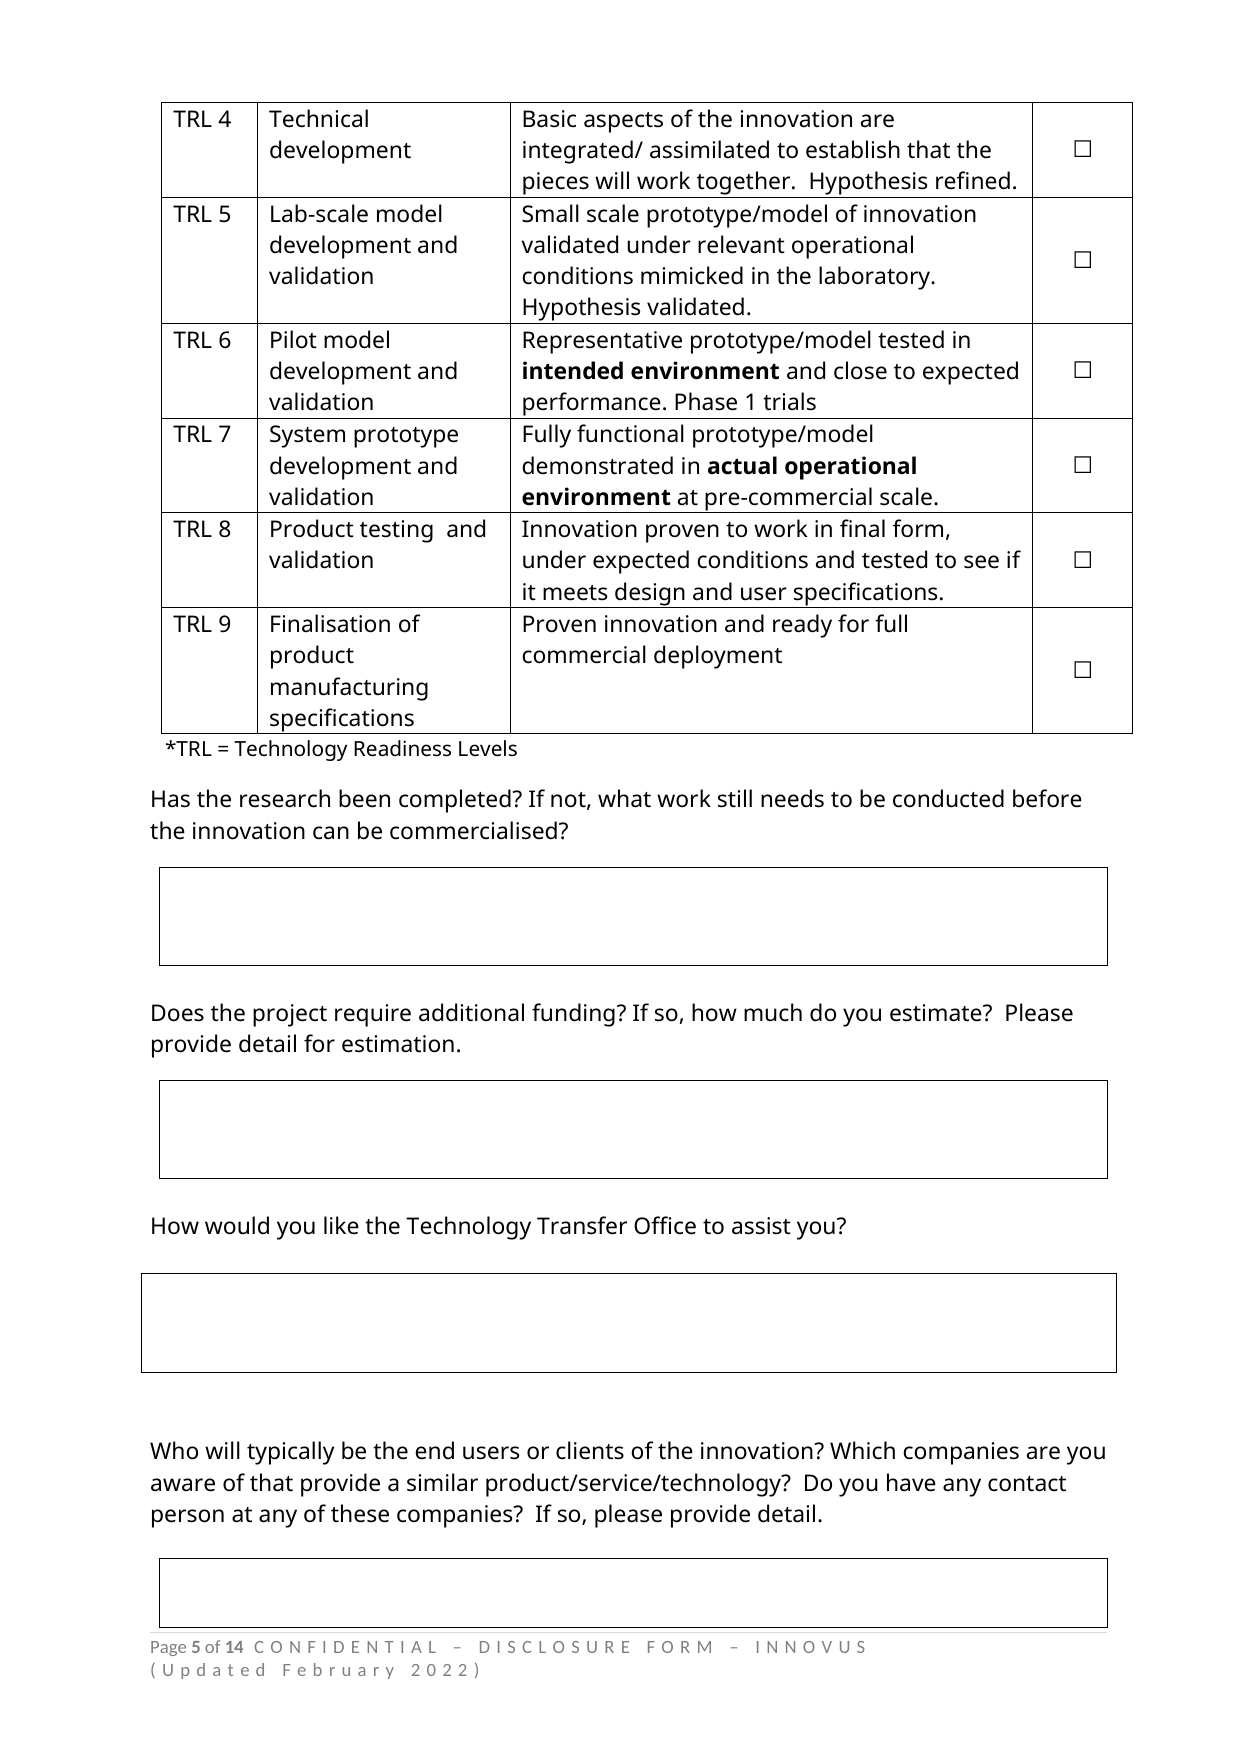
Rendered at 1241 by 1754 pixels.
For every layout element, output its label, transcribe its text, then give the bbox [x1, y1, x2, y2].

text Who will typically be the end users or clients of the innovation? Which companies are you aware of that provide a similar product/service/technology? Do you have any contact person at any of these companies? If so, please provide detail. [150, 1404, 1107, 1529]
table_cell TRL 5 [162, 198, 257, 323]
table_header [160, 1559, 1107, 1627]
table_cell Finalisation of product manufacturing specifications [258, 608, 510, 733]
table_cell Basic aspects of the innovation are integrated/ assimilated to establish that the pieces will work together. Hypothesis refined. [511, 103, 1032, 197]
table_cell Fully functional prototype/model demonstrated in actual operational environment at pre-commercial scale. [511, 419, 1032, 512]
table_cell Pilot model development and validation [258, 324, 510, 417]
table_cell Product testing and validation [258, 513, 510, 607]
table_header [160, 868, 1107, 964]
table_cell TRL 8 [162, 513, 257, 607]
table_cell System prototype development and validation [258, 419, 510, 512]
table_cell TRL 7 [162, 419, 257, 512]
table_cell Innovation proven to work in final form, under expected conditions and tested to see if it meets design and user specifications. [511, 513, 1032, 607]
text Has the research been completed? If not, what work still needs to be conducted before the innovation can be commercialised? [150, 783, 1107, 846]
table_cell TRL 4 [162, 103, 257, 197]
table_cell Technical development [258, 103, 510, 197]
table_cell Lab-scale model development and validation [258, 198, 510, 323]
table_cell Representative prototype/model tested in intended environment and close to expected performance. Phase 1 trials [511, 324, 1032, 417]
table_cell TRL 9 [162, 608, 257, 733]
text *TRL = Technology Readiness Levels [150, 734, 1107, 762]
table_cell Small scale prototype/model of innovation validated under relevant operational conditions mimicked in the laboratory. Hypothesis validated. [511, 198, 1032, 323]
table_cell TRL 6 [162, 324, 257, 417]
text How would you like the Technology Transfer Office to assist you? [150, 1210, 1107, 1241]
table_header [160, 1081, 1107, 1178]
table_cell Proven innovation and ready for full commercial deployment [511, 608, 1032, 733]
text Does the project require additional funding? If so, how much do you estimate? Please provide detail for estimation. [150, 997, 1107, 1059]
